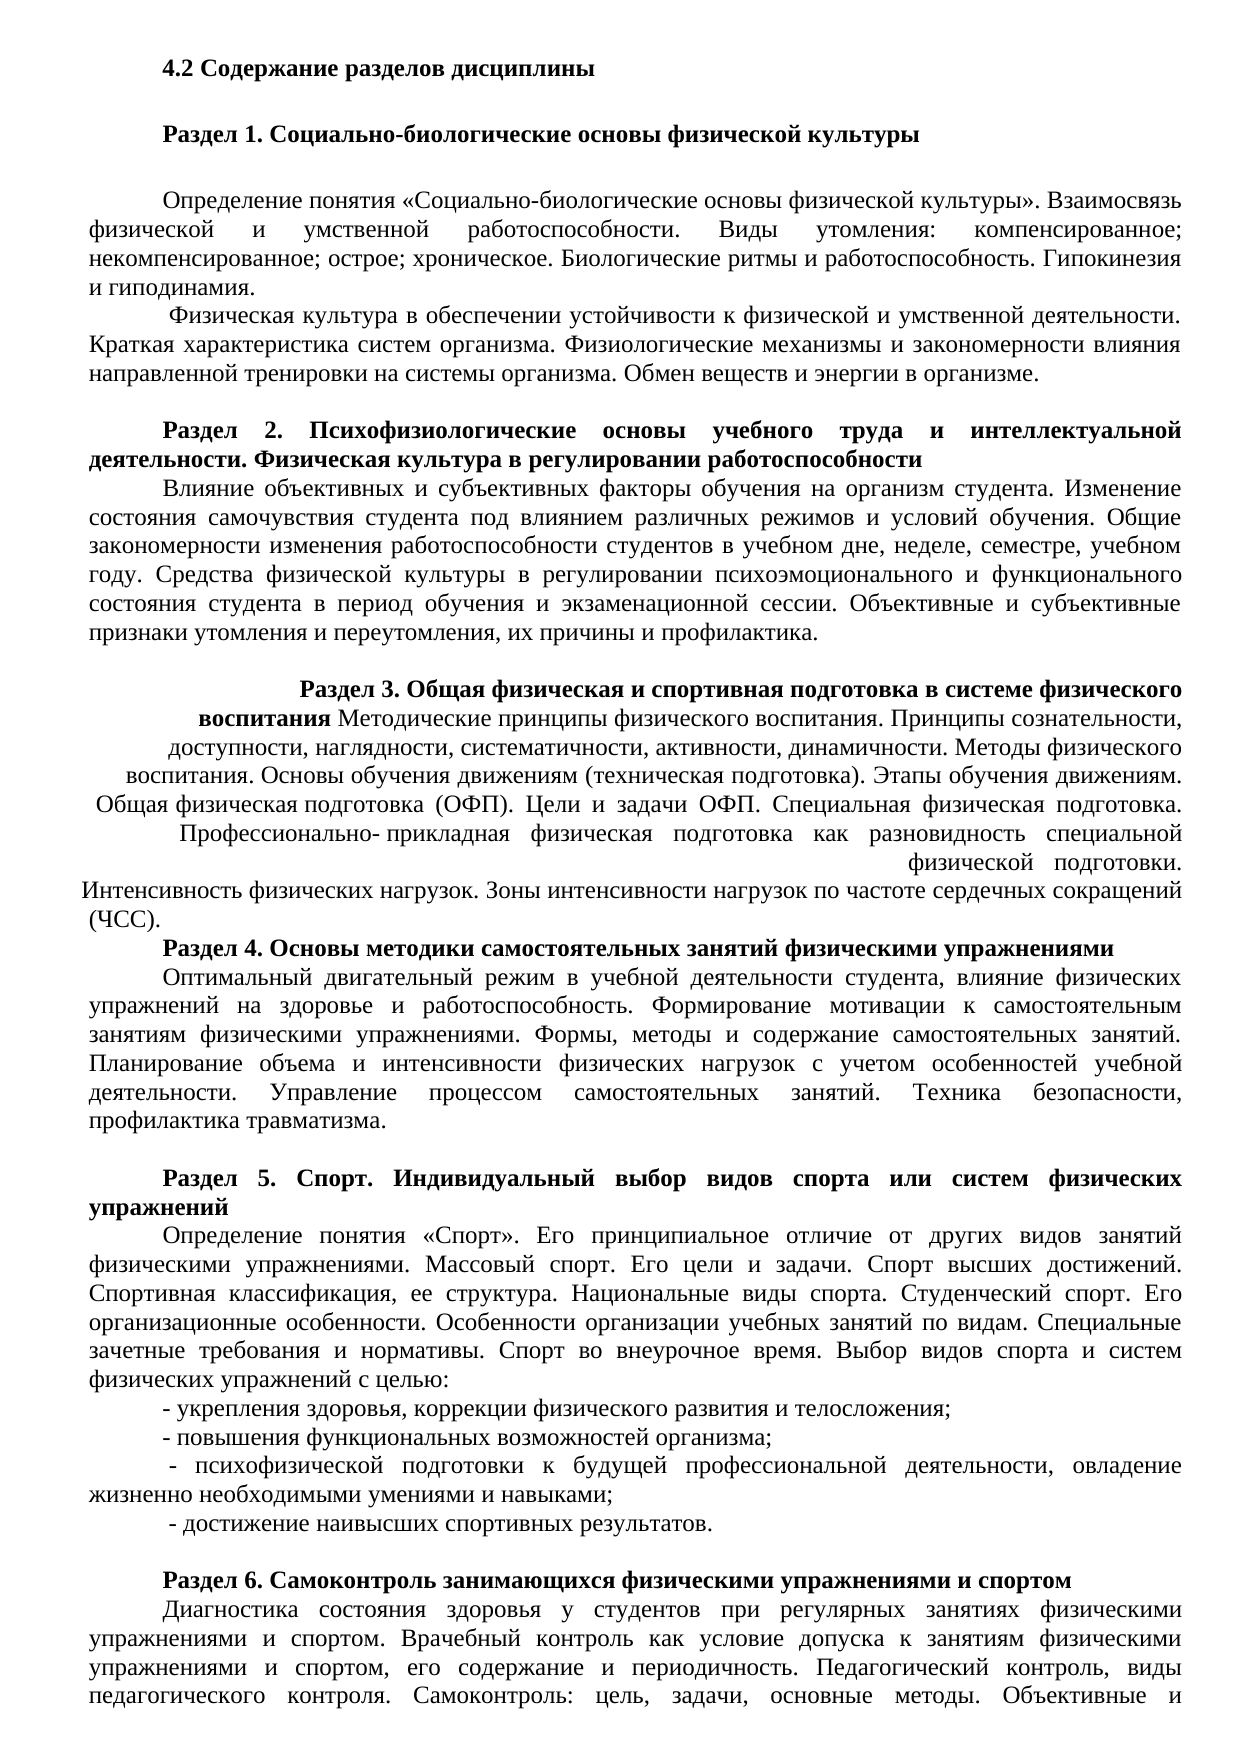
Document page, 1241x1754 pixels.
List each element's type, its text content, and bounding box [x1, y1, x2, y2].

subtitle Раздел 2. Психофизиологические основы учебного труда и интеллектуальной деятельности. Физическая культура в регулировании работоспособности [88, 415, 1182, 473]
subtitle Содержание разделов дисциплины [162, 53, 1207, 82]
list укрепления здоровья, коррекции физического развития и телосложения; [162, 1393, 1207, 1422]
text Влияние объективных и субъективных факторы обучения на организм студента. Изменение состояния самочувствия студента под влиянием различных режимов и условий обучения. Общие закономерности изменения работоспособности студентов в учебном дне, неделе, семестре, учебном году. Средства физической культуры в регулировании психоэмоционального и функционального состояния студента в период обучения и экзаменационной сессии. Объективные и субъективные признаки утомления и переутомления, их причины и профилактика. [88, 473, 1182, 645]
text Раздел 3. Общая физическая и спортивная подготовка в системе физического воспитания Методические принципы физического воспитания. Принципы сознательности, доступности, наглядности, систематичности, активности, динамичности. Методы физического воспитания. Основы обучения движениям (техническая подготовка). Этапы обучения движениям. Общая физическая подготовка (ОФП). Цели и задачи ОФП. Специальная физическая подготовка. Профессионально- прикладная физическая подготовка как разновидность специальной физической подготовки. [88, 674, 1182, 875]
text (ЧСС). [88, 904, 1207, 933]
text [88, 1594, 1182, 1709]
text Физическая культура в обеспечении устойчивости к физической и умственной деятельности. Краткая характеристика систем организма. Физиологические механизмы и закономерности влияния направленной тренировки на системы организма. Обмен веществ и энергии в организме. [88, 300, 1182, 387]
text Раздел 1. Социально-биологические основы физической культуры [162, 119, 1207, 148]
list достижение наивысших спортивных результатов. [168, 1508, 1207, 1537]
subtitle Раздел 4. Основы методики самостоятельных занятий физическими упражнениями [162, 933, 1207, 962]
subtitle Раздел 6. Самоконтроль занимающихся физическими упражнениями и спортом [162, 1565, 1207, 1594]
subtitle Раздел 5. Спорт. Индивидуальный выбор видов спорта или систем физических упражнений [88, 1163, 1182, 1220]
text Определение понятия «Спорт». Его принципиальное отличие от других видов занятий физическими упражнениями. Массовый спорт. Его цели и задачи. Спорт высших достижений. Спортивная классификация, ее структура. Национальные виды спорта. Студенческий спорт. Его организационные особенности. Особенности организации учебных занятий по видам. Специальные зачетные требования и нормативы. Спорт во внеурочное время. Выбор видов спорта и систем физических упражнений с целью: [88, 1220, 1182, 1393]
list повышения функциональных возможностей организма; [162, 1422, 1207, 1450]
text Интенсивность физических нагрузок. Зоны интенсивности нагрузок по частоте сердечных сокращений [77, 875, 1182, 904]
text Определение понятия «Социально-биологические основы физической культуры». Взаимосвязь физической и умственной работоспособности. Виды утомления: компенсированное; некомпенсированное; острое; хроническое. Биологические ритмы и работоспособность. Гипокинезия и гиподинамия. [88, 185, 1182, 300]
list психофизической подготовки к будущей профессиональной деятельности, овладение жизненно необходимыми умениями и навыками; [88, 1450, 1182, 1508]
text Оптимальный двигательный режим в учебной деятельности студента, влияние физических упражнений на здоровье и работоспособность. Формирование мотивации к самостоятельным занятиям физическими упражнениями. Формы, методы и содержание самостоятельных занятий. Планирование объема и интенсивности физических нагрузок с учетом особенностей учебной деятельности. Управление процессом самостоятельных занятий. Техника безопасности, профилактика травматизма. [88, 962, 1182, 1134]
